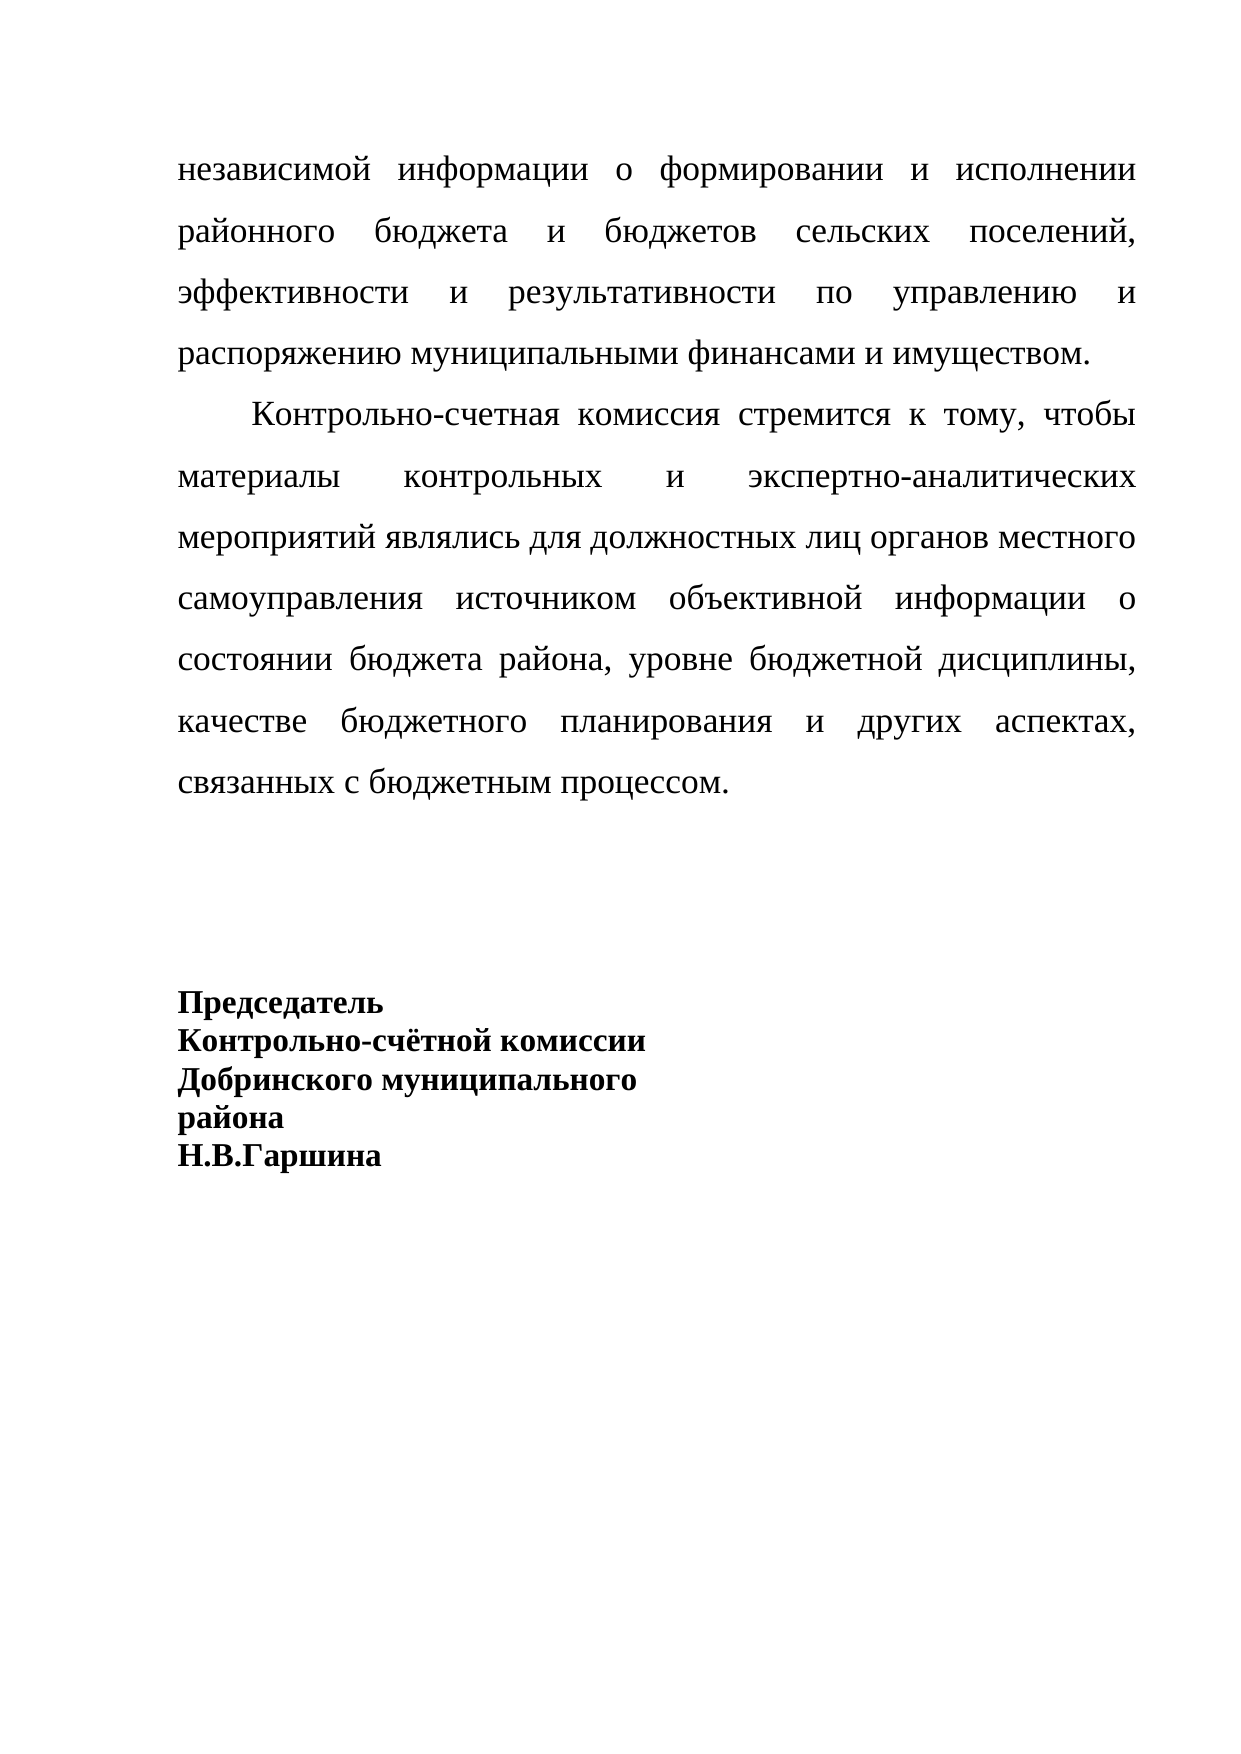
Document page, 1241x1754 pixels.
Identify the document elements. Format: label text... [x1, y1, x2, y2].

text Председатель [177, 982, 1137, 1021]
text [177, 148, 1137, 372]
text Контрольно-счетная комиссия стремится к тому, чтобы материалы контрольных и экспертно-аналитических мероприятий являлись для должностных лиц органов местного самоуправления источником объективной информации о состоянии бюджета района, уровне бюджетной дисциплины, качестве бюджетного планирования и других аспектах, связанных с бюджетным процессом. [177, 393, 1137, 801]
text Контрольно-счётной комиссии [177, 1021, 1137, 1059]
text района Н.В.Гаршина [177, 1097, 1137, 1174]
text Добринского муниципального [177, 1059, 1137, 1097]
